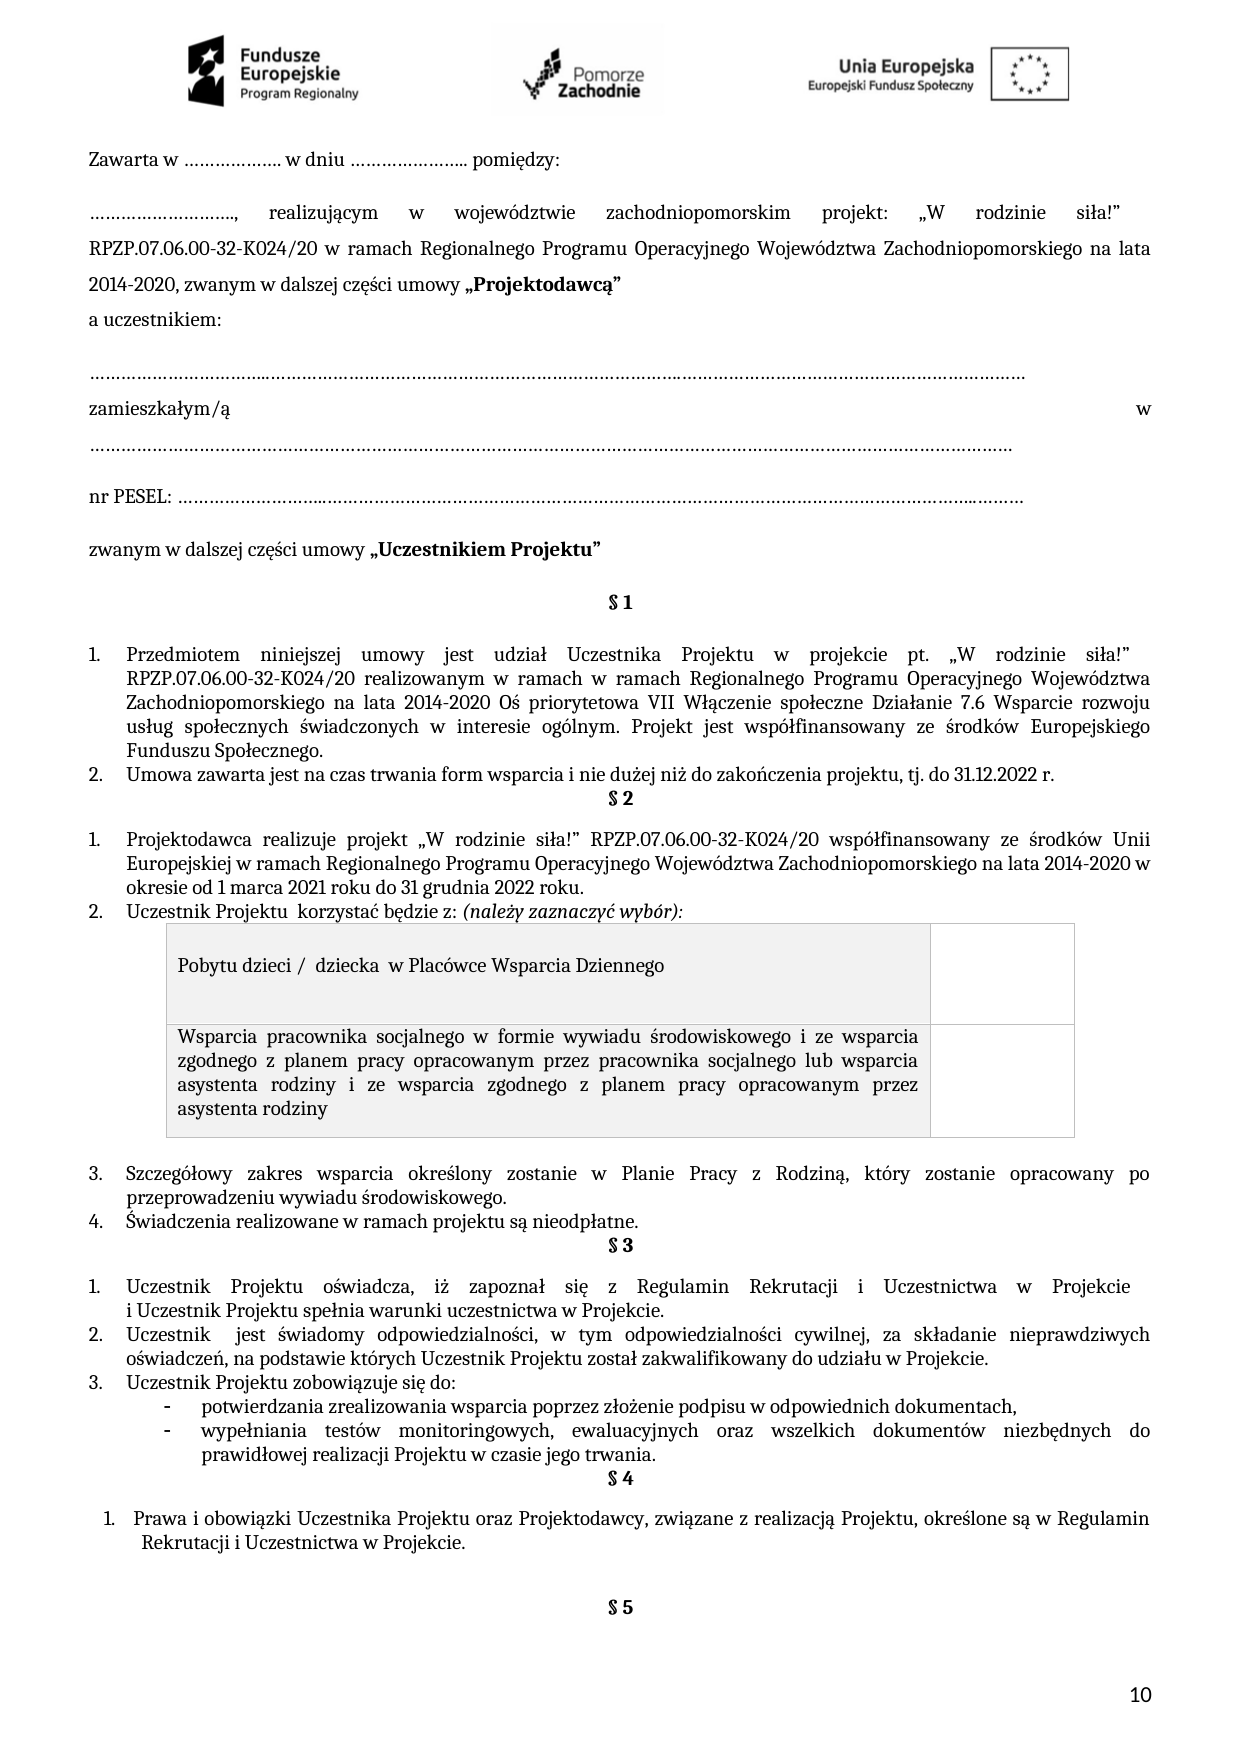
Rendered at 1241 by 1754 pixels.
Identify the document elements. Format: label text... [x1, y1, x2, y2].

text ………………………., realizującym w województwie zachodniopomorskim projekt: „W rodzinie siła!” RPZP.07.06.00-32-K024/20 w ramach Regionalnego Programu Operacyjnego Województwa Zachodniopomorskiego na lata 2014-2020, zwanym w dalszej części umowy „Projektodawcą” [89, 200, 1152, 296]
list Uczestnik jest świadomy odpowiedzialności, w tym odpowiedzialności cywilnej, za składanie nieprawdziwych oświadczeń, na podstawie których Uczestnik Projektu został zakwalifikowany do udziału w Projekcie. [89, 1322, 1152, 1370]
text Zawarta w ………………. w dniu ………………….. pomiędzy: [89, 148, 1152, 172]
text zwanym w dalszej części umowy „Uczestnikiem Projektu” [89, 538, 1152, 562]
text a uczestnikiem: [89, 308, 1152, 332]
text § 5 [89, 1595, 1152, 1619]
list Uczestnik Projektu zobowiązuje się do: [89, 1370, 1152, 1394]
list Szczegółowy zakres wsparcia określony zostanie w Planie Pracy z Rodziną, który zostanie opracowany po przeprowadzeniu wywiadu środowiskowego. [89, 1162, 1152, 1210]
list Uczestnik Projektu oświadcza, iż zapoznał się z Regulamin Rekrutacji i Uczestnictwa w Projekcie i Uczestnik Projektu spełnia warunki uczestnictwa w Projekcie. [89, 1274, 1152, 1322]
text nr PESEL: ………………………..……………………………………………………………………………………………………………..……… [89, 485, 1152, 509]
list potwierdzania zrealizowania wsparcia poprzez złożenie podpisu w odpowiednich dokumentach, [164, 1394, 1152, 1418]
list Prawa i obowiązki Uczestnika Projektu oraz Projektodawcy, związane z realizacją Projektu, określone są w Regulamin Rekrutacji i Uczestnictwa w Projekcie. [103, 1507, 1152, 1555]
list Projektodawca realizuje projekt „W rodzinie siła!” RPZP.07.06.00-32-K024/20 współfinansowany ze środków Unii Europejskiej w ramach Regionalnego Programu Operacyjnego Województwa Zachodniopomorskiego na lata 2014-2020 w okresie od 1 marca 2021 roku do 31 grudnia 2022 roku. [89, 827, 1152, 899]
text ……………………………..…………………………………………………………………….…………………………………………………………zamieszkałym/ą w …………………………………………………………………………………………………………………………………………………………… [89, 361, 1152, 457]
list Świadczenia realizowane w ramach projektu są nieodpłatne. [89, 1210, 1152, 1234]
list Uczestnik Projektu korzystać będzie z: (należy zaznaczyć wybór): [89, 899, 1152, 923]
text § 4 [89, 1466, 1152, 1490]
list wypełniania testów monitoringowych, ewaluacyjnych oraz wszelkich dokumentów niezbędnych do prawidłowej realizacji Projektu w czasie jego trwania. [164, 1418, 1152, 1466]
table_header [931, 924, 1074, 1023]
table_header Pobytu dzieci / dziecka w Placówce Wsparcia Dziennego [167, 924, 930, 1023]
text § 1 [89, 590, 1152, 614]
table_cell Wsparcia pracownika socjalnego w formie wywiadu środowiskowego i ze wsparcia zgodnego z planem pracy opracowanym przez pracownika socjalnego lub wsparcia asystenta rodziny i ze wsparcia zgodnego z planem pracy opracowanym przez asystenta rodziny [167, 1025, 930, 1137]
table_cell [931, 1025, 1074, 1137]
list Przedmiotem niniejszej umowy jest udział Uczestnika Projektu w projekcie pt. „W rodzinie siła!” RPZP.07.06.00-32-K024/20 realizowanym w ramach w ramach Regionalnego Programu Operacyjnego Województwa Zachodniopomorskiego na lata 2014-2020 Oś priorytetowa VII Włączenie społeczne Działanie 7.6 Wsparcie rozwoju usług społecznych świadczonych w interesie ogólnym. Projekt jest współfinansowany ze środków Europejskiego Funduszu Społecznego. [89, 643, 1152, 763]
picture [171, 17, 1070, 124]
text § 2 [89, 787, 1152, 811]
list Umowa zawarta jest na czas trwania form wsparcia i nie dużej niż do zakończenia projektu, tj. do 31.12.2022 r. [89, 763, 1152, 787]
text § 3 [89, 1234, 1152, 1258]
